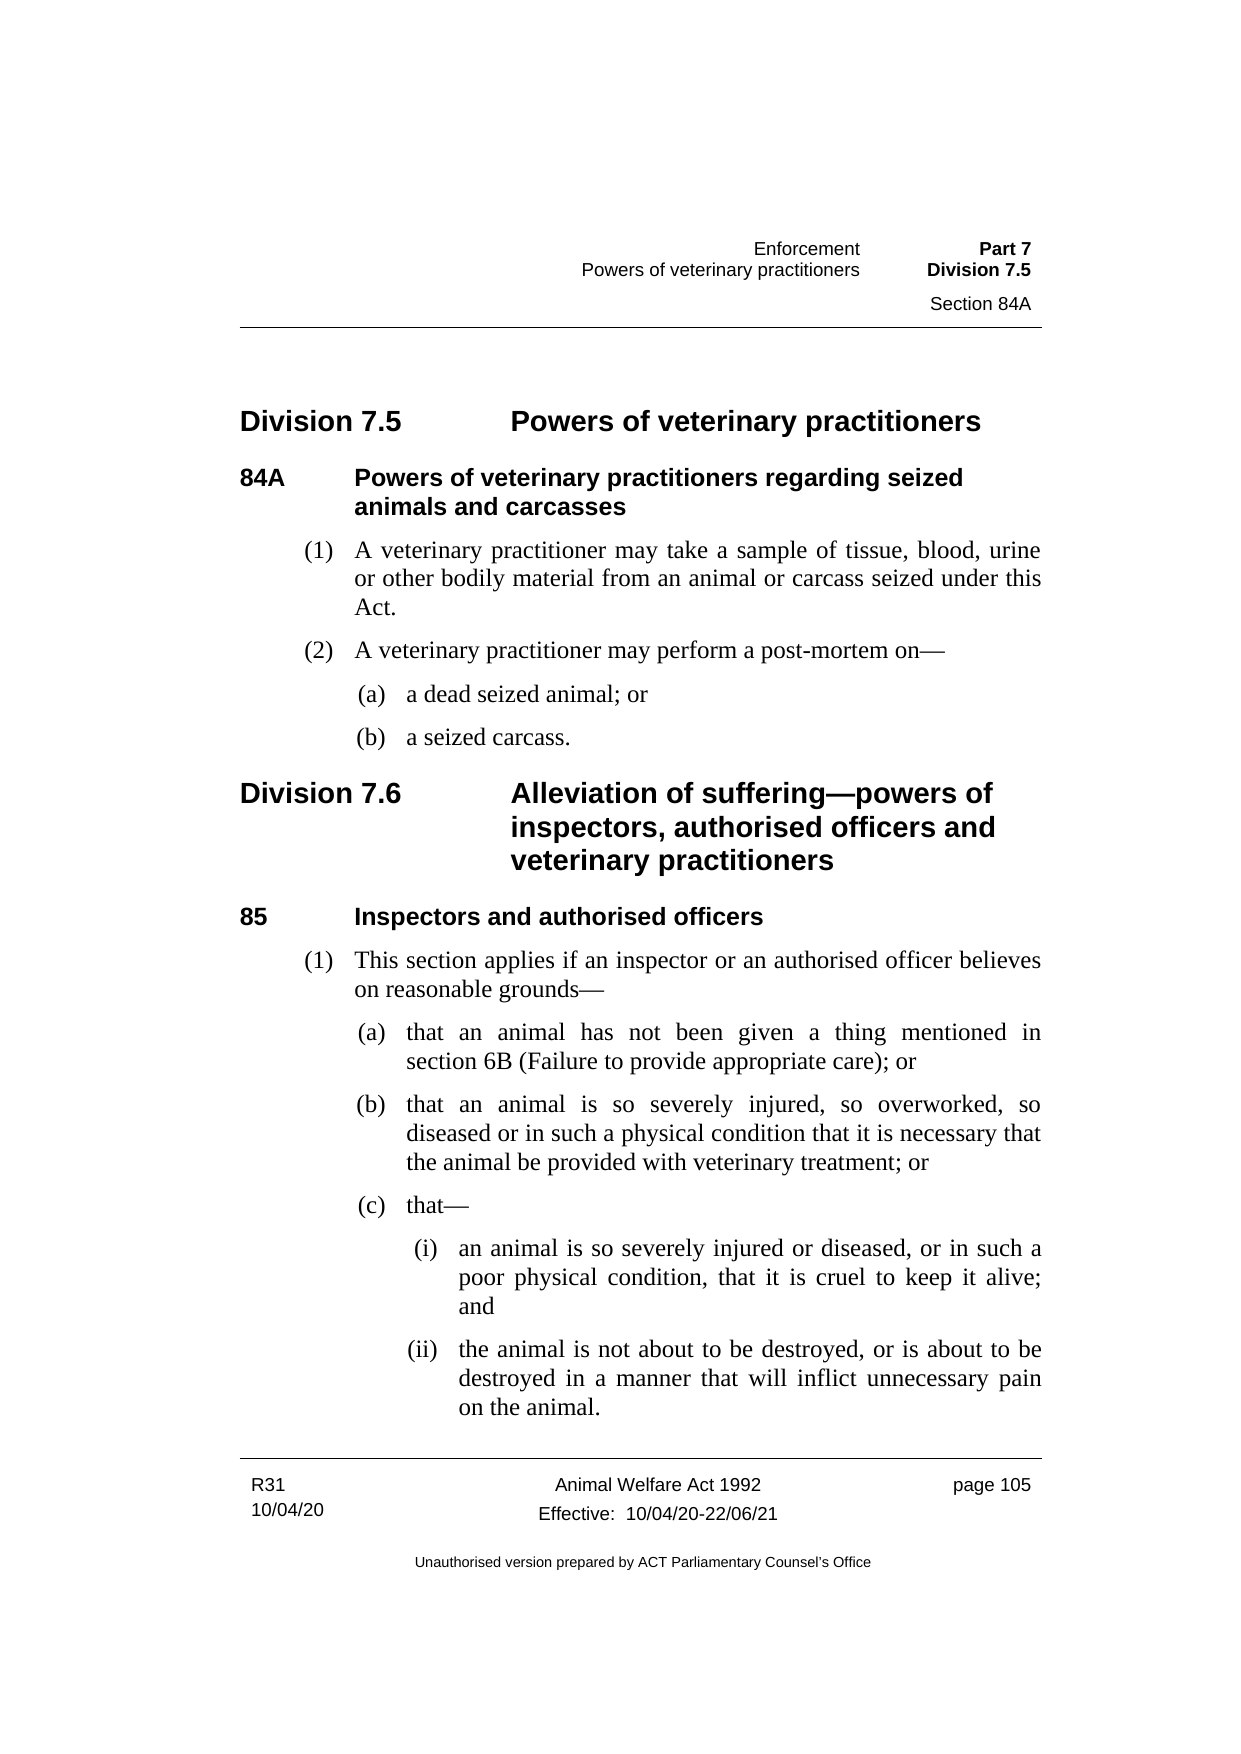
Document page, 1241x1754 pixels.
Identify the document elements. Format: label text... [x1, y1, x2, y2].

text (a) that an animal has not been given a thing mentioned in section 6B (Failure to provide appropriate care); or [239, 1017, 1042, 1074]
text (b) a seized carcass. [239, 722, 1042, 751]
text Division 7.6 Alleviation of suffering—powers of inspectors, authorised officers and veterinary practitioners [239, 776, 1042, 877]
text (2) A veterinary practitioner may perform a post-mortem on— [239, 636, 1042, 664]
text Division 7.5 Powers of veterinary practitioners [239, 404, 1042, 438]
text (ii) the animal is not about to be destroyed, or is about to be destroyed in a manner that will inflict unnecessary pain on the animal. [239, 1334, 1042, 1420]
text (b) that an animal is so severely injured, so overworked, so diseased or in such a physical condition that it is necessary that the animal be provided with veterinary treatment; or [239, 1089, 1042, 1175]
text 84A Powers of veterinary practitioners regarding seized animals and carcasses [239, 463, 1042, 520]
text 85 Inspectors and authorised officers [239, 902, 1042, 930]
text (1) This section applies if an inspector or an authorised officer believes on reasonable grounds— [239, 945, 1042, 1002]
text (a) a dead seized animal; or [239, 679, 1042, 708]
text (1) A veterinary practitioner may take a sample of tissue, blood, urine or other bodily material from an animal or carcass seized under this Act. [239, 535, 1042, 621]
text (c) that— [239, 1190, 1042, 1219]
text (i) an animal is so severely injured or diseased, or in such a poor physical condition, that it is cruel to keep it alive; and [239, 1233, 1042, 1319]
